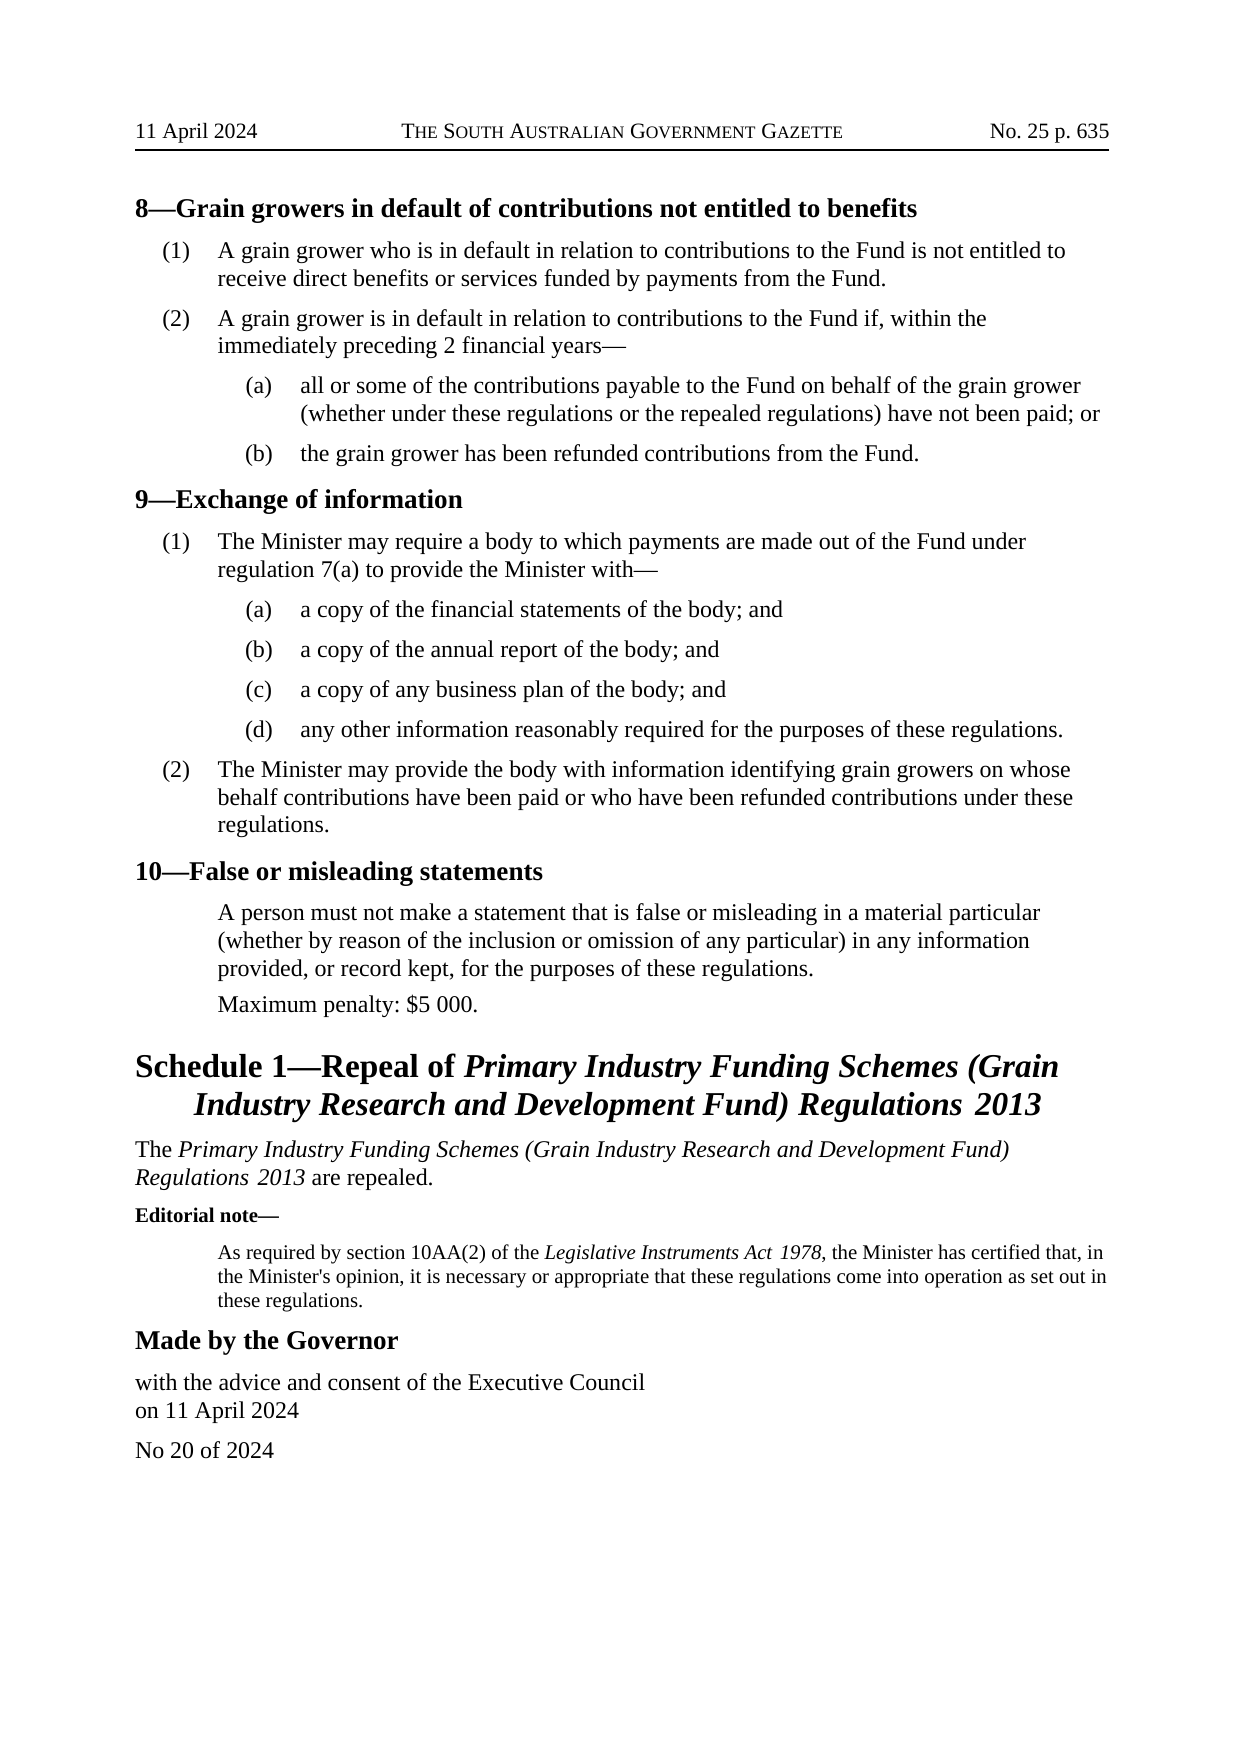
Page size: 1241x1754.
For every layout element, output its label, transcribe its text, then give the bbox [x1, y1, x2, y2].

text (2) A grain grower is in default in relation to contributions to the Fund if, within the immediately preceding 2 financial years— [135, 304, 1109, 359]
text (1) The Minister may require a body to which payments are made out of the Fund under regulation 7(a) to provide the Minister with— [135, 527, 1109, 582]
text Maximum penalty: $5 000. [217, 989, 1109, 1017]
text (d) any other information reasonably required for the purposes of these regulations. [217, 715, 1109, 743]
text (b) a copy of the annual report of the body; and [217, 635, 1109, 663]
text The Primary Industry Funding Schemes (Grain Industry Research and Development Fund) Regulations 2013 are repealed. [135, 1136, 1109, 1191]
text 9—Exchange of information [135, 483, 1109, 515]
text (a) a copy of the financial statements of the body; and [217, 595, 1109, 622]
text As required by section 10AA(2) of the Legislative Instruments Act 1978, the Minister has certified that, in the Minister's opinion, it is necessary or appropriate that these regulations come into operation as set out in these regulations. [217, 1240, 1109, 1312]
text 8—Grain growers in default of contributions not entitled to benefits [135, 192, 1109, 224]
text Editorial note— [135, 1203, 1109, 1227]
text (1) A grain grower who is in default in relation to contributions to the Fund is not entitled to receive direct benefits or services funded by payments from the Fund. [135, 236, 1109, 291]
text on 11 April 2024 [135, 1396, 1109, 1423]
text (b) the grain grower has been refunded contributions from the Fund. [217, 439, 1109, 467]
text No 20 of 2024 [135, 1436, 1109, 1463]
text (2) The Minister may provide the body with information identifying grain growers on whose behalf contributions have been paid or who have been refunded contributions under these regulations. [135, 755, 1109, 838]
text with the advice and consent of the Executive Council [135, 1368, 1109, 1396]
text Schedule 1—Repeal of Primary Industry Funding Schemes (Grain Industry Research and Development Fund) Regulations 2013 [135, 1046, 1109, 1123]
text (c) a copy of any business plan of the body; and [217, 675, 1109, 703]
text (a) all or some of the contributions payable to the Fund on behalf of the grain grower (whether under these regulations or the repealed regulations) have not been paid; or [217, 372, 1109, 427]
text A person must not make a statement that is false or misleading in a material particular (whether by reason of the inclusion or omission of any particular) in any information provided, or record kept, for the purposes of these regulations. [217, 898, 1109, 981]
text Made by the Governor [135, 1324, 1109, 1356]
text 10—False or misleading statements [135, 855, 1109, 886]
